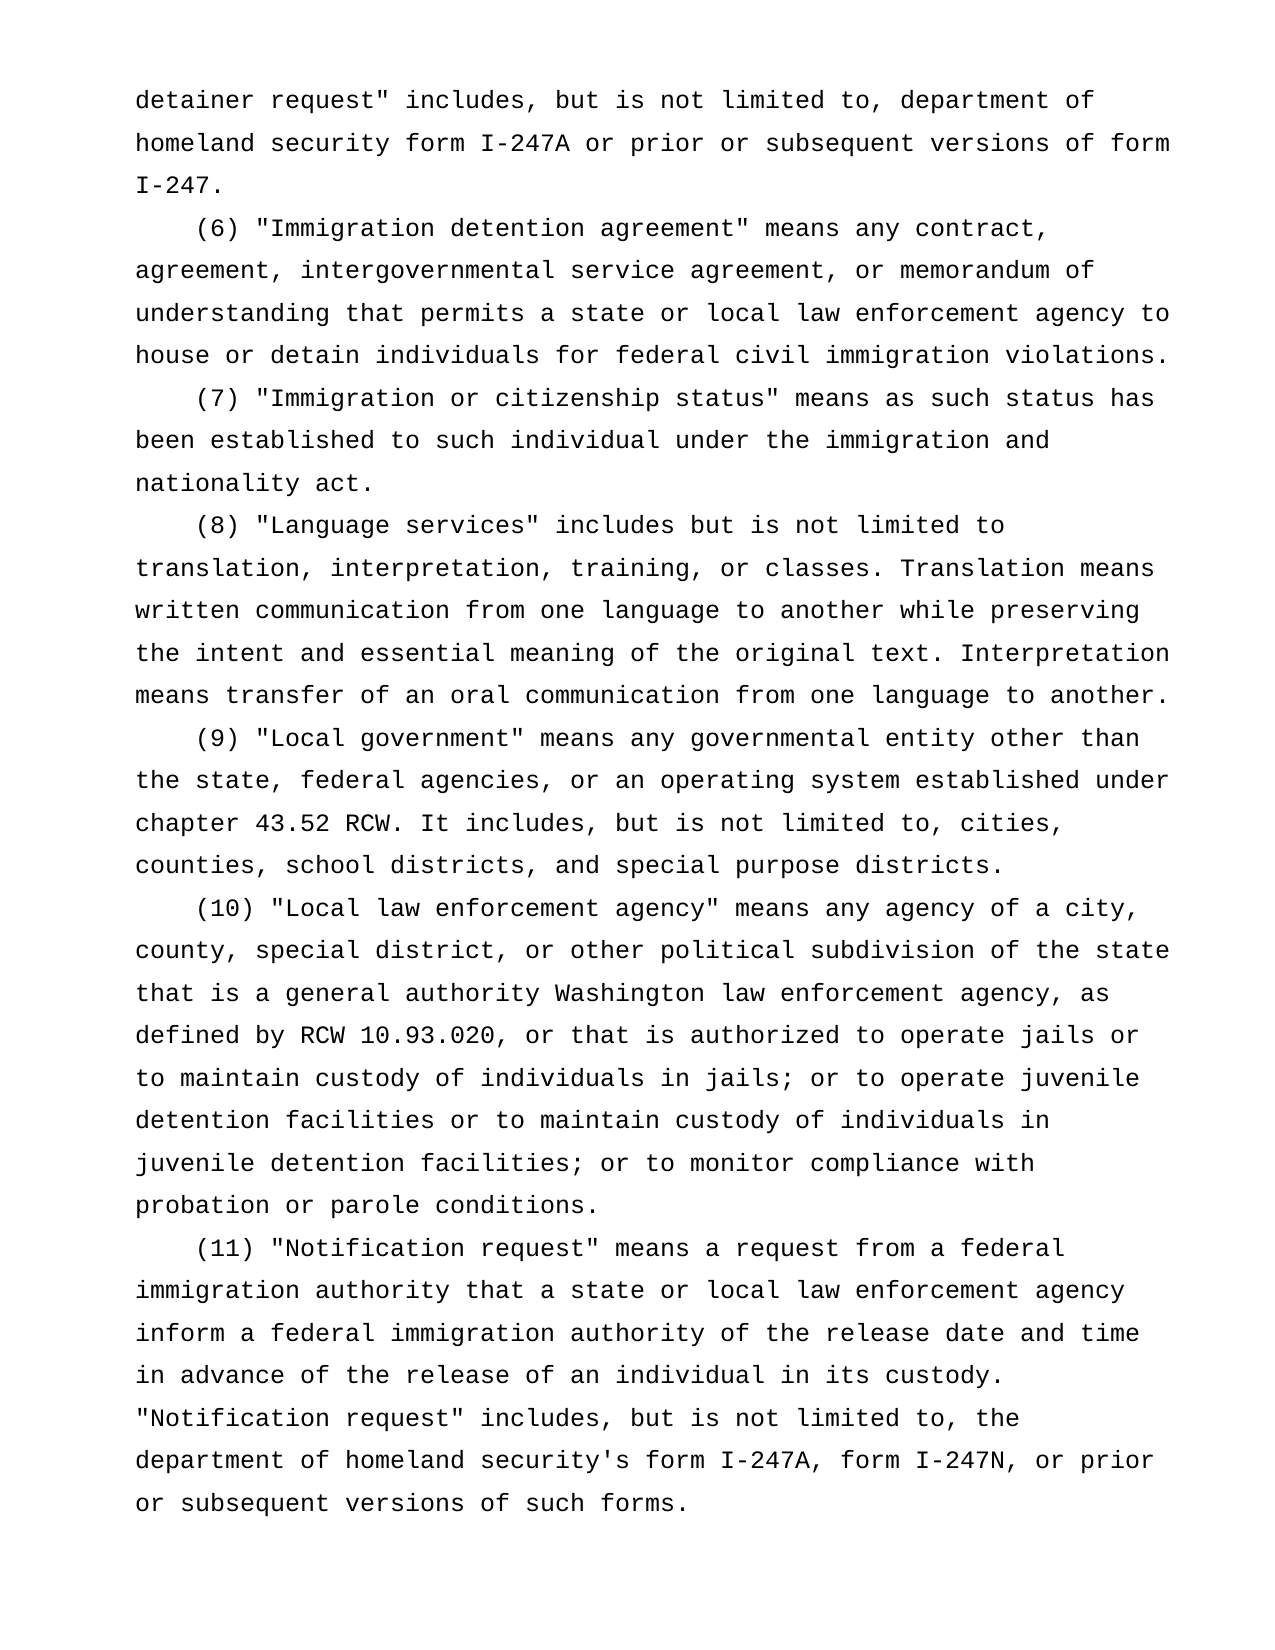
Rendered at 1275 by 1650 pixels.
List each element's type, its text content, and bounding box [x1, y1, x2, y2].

text (7) "Immigration or citizenship status" means as such status has been established to such individual under the immigration and nationality act. [135, 372, 1170, 500]
text (11) "Notification request" means a request from a federal immigration authority that a state or local law enforcement agency inform a federal immigration authority of the release date and time in advance of the release of an individual in its custody. "Notification request" includes, but is not limited to, the department of homeland security's form I-247A, form I-247N, or prior or subsequent versions of such forms. [135, 1222, 1170, 1520]
text (10) "Local law enforcement agency" means any agency of a city, county, special district, or other political subdivision of the state that is a general authority Washington law enforcement agency, as defined by RCW 10.93.020, or that is authorized to operate jails or to maintain custody of individuals in jails; or to operate juvenile detention facilities or to maintain custody of individuals in juvenile detention facilities; or to monitor compliance with probation or parole conditions. [135, 882, 1170, 1222]
text (6) "Immigration detention agreement" means any contract, agreement, intergovernmental service agreement, or memorandum of understanding that permits a state or local law enforcement agency to house or detain individuals for federal civil immigration violations. [135, 202, 1170, 372]
text (9) "Local government" means any governmental entity other than the state, federal agencies, or an operating system established under chapter 43.52 RCW. It includes, but is not limited to, cities, counties, school districts, and special purpose districts. [135, 712, 1170, 882]
text (8) "Language services" includes but is not limited to translation, interpretation, training, or classes. Translation means written communication from one language to another while preserving the intent and essential meaning of the original text. Interpretation means transfer of an oral communication from one language to another. [135, 500, 1170, 712]
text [135, 75, 1170, 202]
